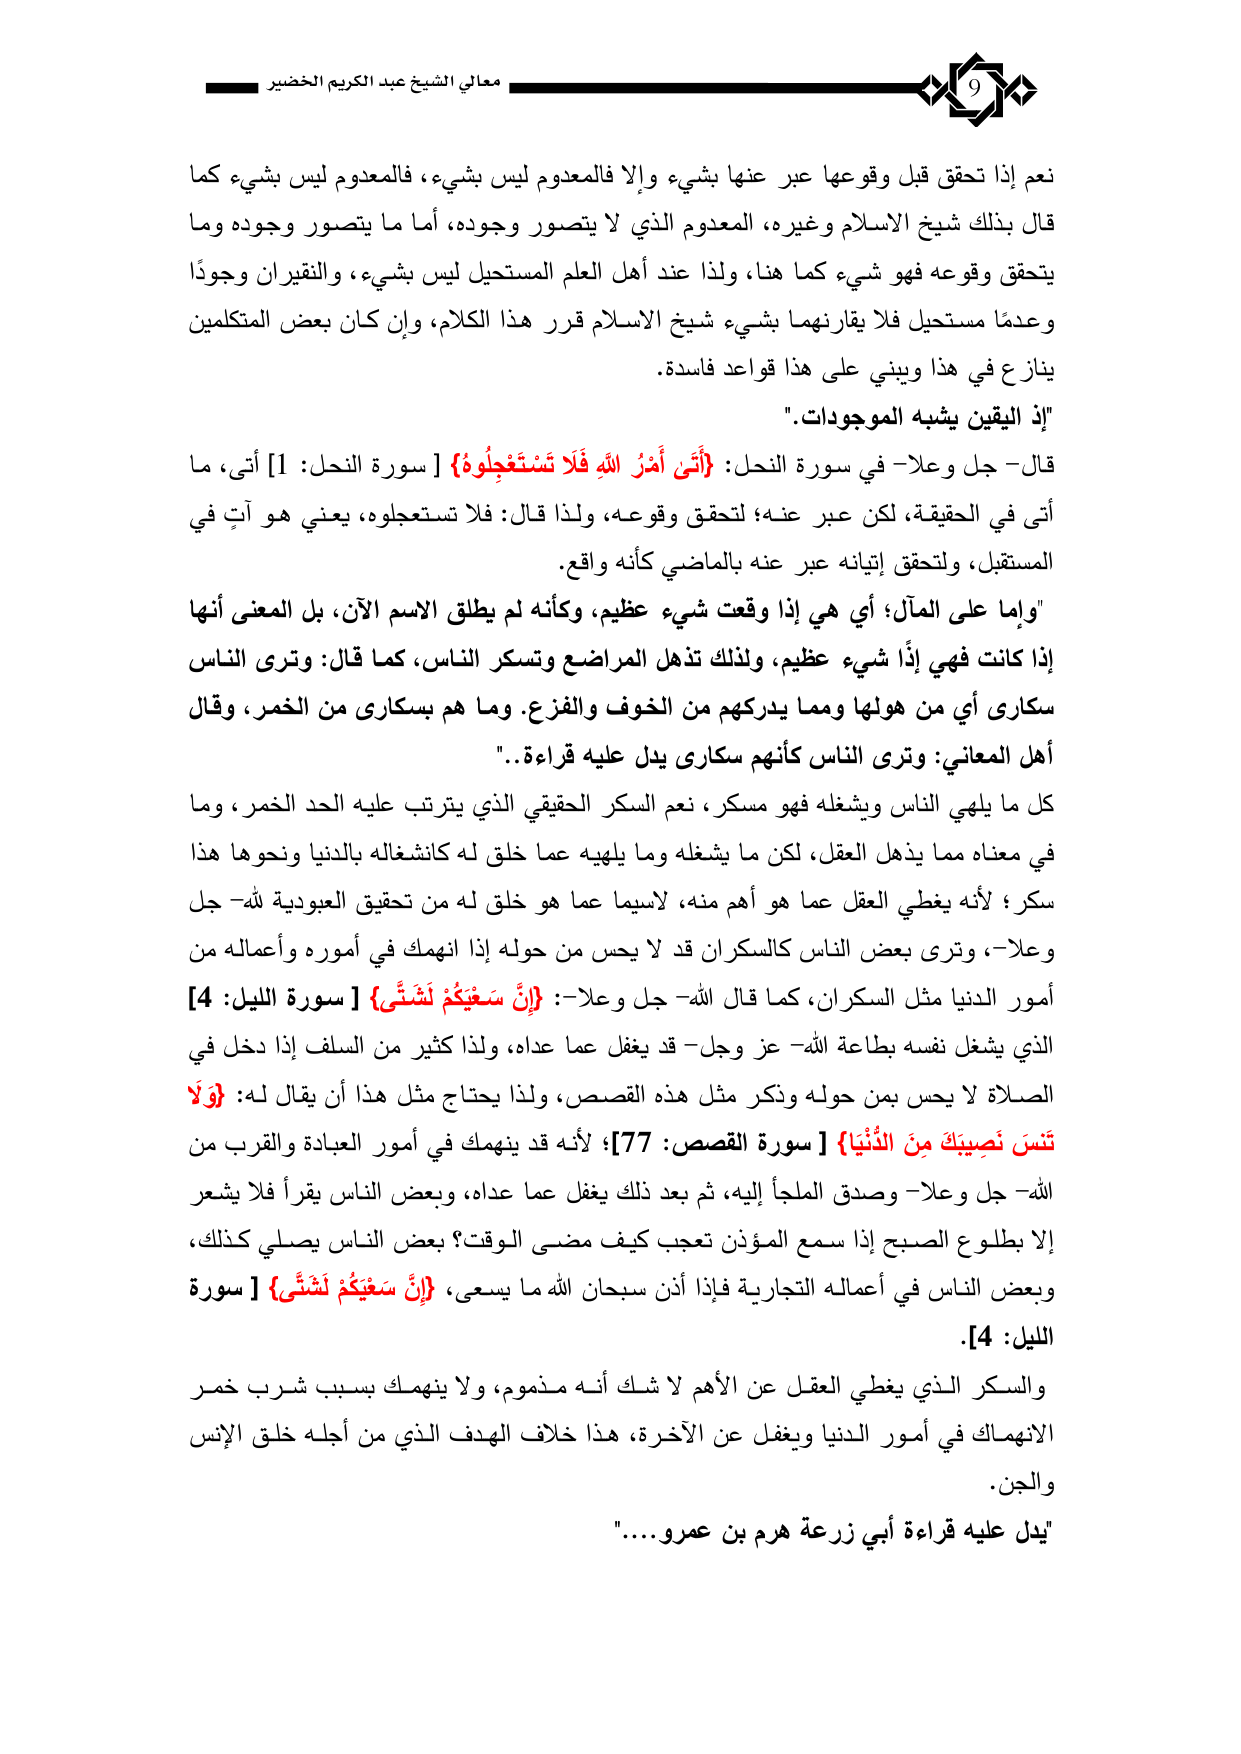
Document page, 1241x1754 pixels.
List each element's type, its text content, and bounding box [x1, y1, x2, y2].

text "يدل عليه قراءة أبي زرعة هرم بن عمرو...." [187, 1506, 1053, 1554]
text "وإما على المآل؛ أي هي إذا وقعت شيء عظيم، وكأنه لم يطلق الاسم الآن، بل المعنى أنها إذا كانت فهي إذًا شيء عظيم، ولذلك تذهل المراضع وتسكر الناس، كما قال: وترى الناس سكارى أي من هولها ومما يدركهم من الخوف والفزع. وما هم بسكارى من الخمر، وقال أهل المعاني: وترى الناس كأنهم سكارى يدل عليه قراءة.." [187, 585, 1053, 779]
text قال- جل وعلا- في سورة النحل: {أَتَىٰ أَمْرُ اللَّهِ فَلَا تَسْتَعْجِلُوهُ} [ سورة النحل: 1] أتى، ما أتى في الحقيقة، لكن عبر عنه؛ لتحقق وقوعه، ولذا قال: فلا تستعجلوه، يعني هو آتٍ في المستقبل، ولتحقق إتيانه عبر عنه بالماضي كأنه واقع. [187, 440, 1053, 585]
text نعم إذا تحقق قبل وقوعها عبر عنها بشيء وإلا فالمعدوم ليس بشيء، فالمعدوم ليس بشيء كما قال بذلك شيخ الاسلام وغيره، المعدوم الذي لا يتصور وجوده، أما ما يتصور وجوده وما يتحقق وقوعه فهو شيء كما هنا، ولذا عند أهل العلم المستحيل ليس بشيء، والنقيران وجودًا وعدمًا مستحيل فلا يقارنهما بشيء شيخ الاسلام قرر هذا الكلام، وإن كان بعض المتكلمين ينازع في هذا ويبني على هذا قواعد فاسدة. [187, 150, 1053, 392]
text والسكر الذي يغطي العقل عن الأهم لا شك أنه مذموم، ولا ينهمك بسبب شرب خمر الانهماك في أمور الدنيا ويغفل عن الآخرة، هذا خلاف الهدف الذي من أجله خلق الإنس والجن. [187, 1361, 1053, 1506]
text "إذ اليقين يشبه الموجودات." [187, 392, 1053, 440]
text كل ما يلهي الناس ويشغله فهو مسكر، نعم السكر الحقيقي الذي يترتب عليه الحد الخمر، وما في معناه مما يذهل العقل، لكن ما يشغله وما يلهيه عما خلق له كانشغاله بالدنيا ونحوها هذا سكر؛ لأنه يغطي العقل عما هو أهم منه، لاسيما عما هو خلق له من تحقيق العبودية لله- جل وعلا-، وترى بعض الناس كالسكران قد لا يحس من حوله إذا انهمك في أموره وأعماله من أمور الدنيا مثل السكران، كما قال الله- جل وعلا-: {إِنَّ سَعْيَكُمْ لَشَتَّى} [ سورة الليل: 4] الذي يشغل نفسه بطاعة الله- عز وجل- قد يغفل عما عداه، ولذا كثير من السلف إذا دخل في الصلاة لا يحس بمن حوله وذكر مثل هذه القصص، ولذا يحتاج مثل هذا أن يقال له: {وَلَا تَنسَ نَصِيبَكَ مِنَ الدُّنْيَا} [ سورة القصص: 77]؛ لأنه قد ينهمك في أمور العبادة والقرب من الله- جل وعلا- وصدق الملجأ إليه، ثم بعد ذلك يغفل عما عداه، وبعض الناس يقرأ فلا يشعر إلا بطلوع الصبح إذا سمع المؤذن تعجب كيف مضى الوقت؟ بعض الناس يصلي كذلك، وبعض الناس في أعماله التجارية فإذا أذن سبحان الله ما يسعى، {إِنَّ سَعْيَكُمْ لَشَتَّى} [ سورة الليل: 4]. [187, 779, 1053, 1361]
